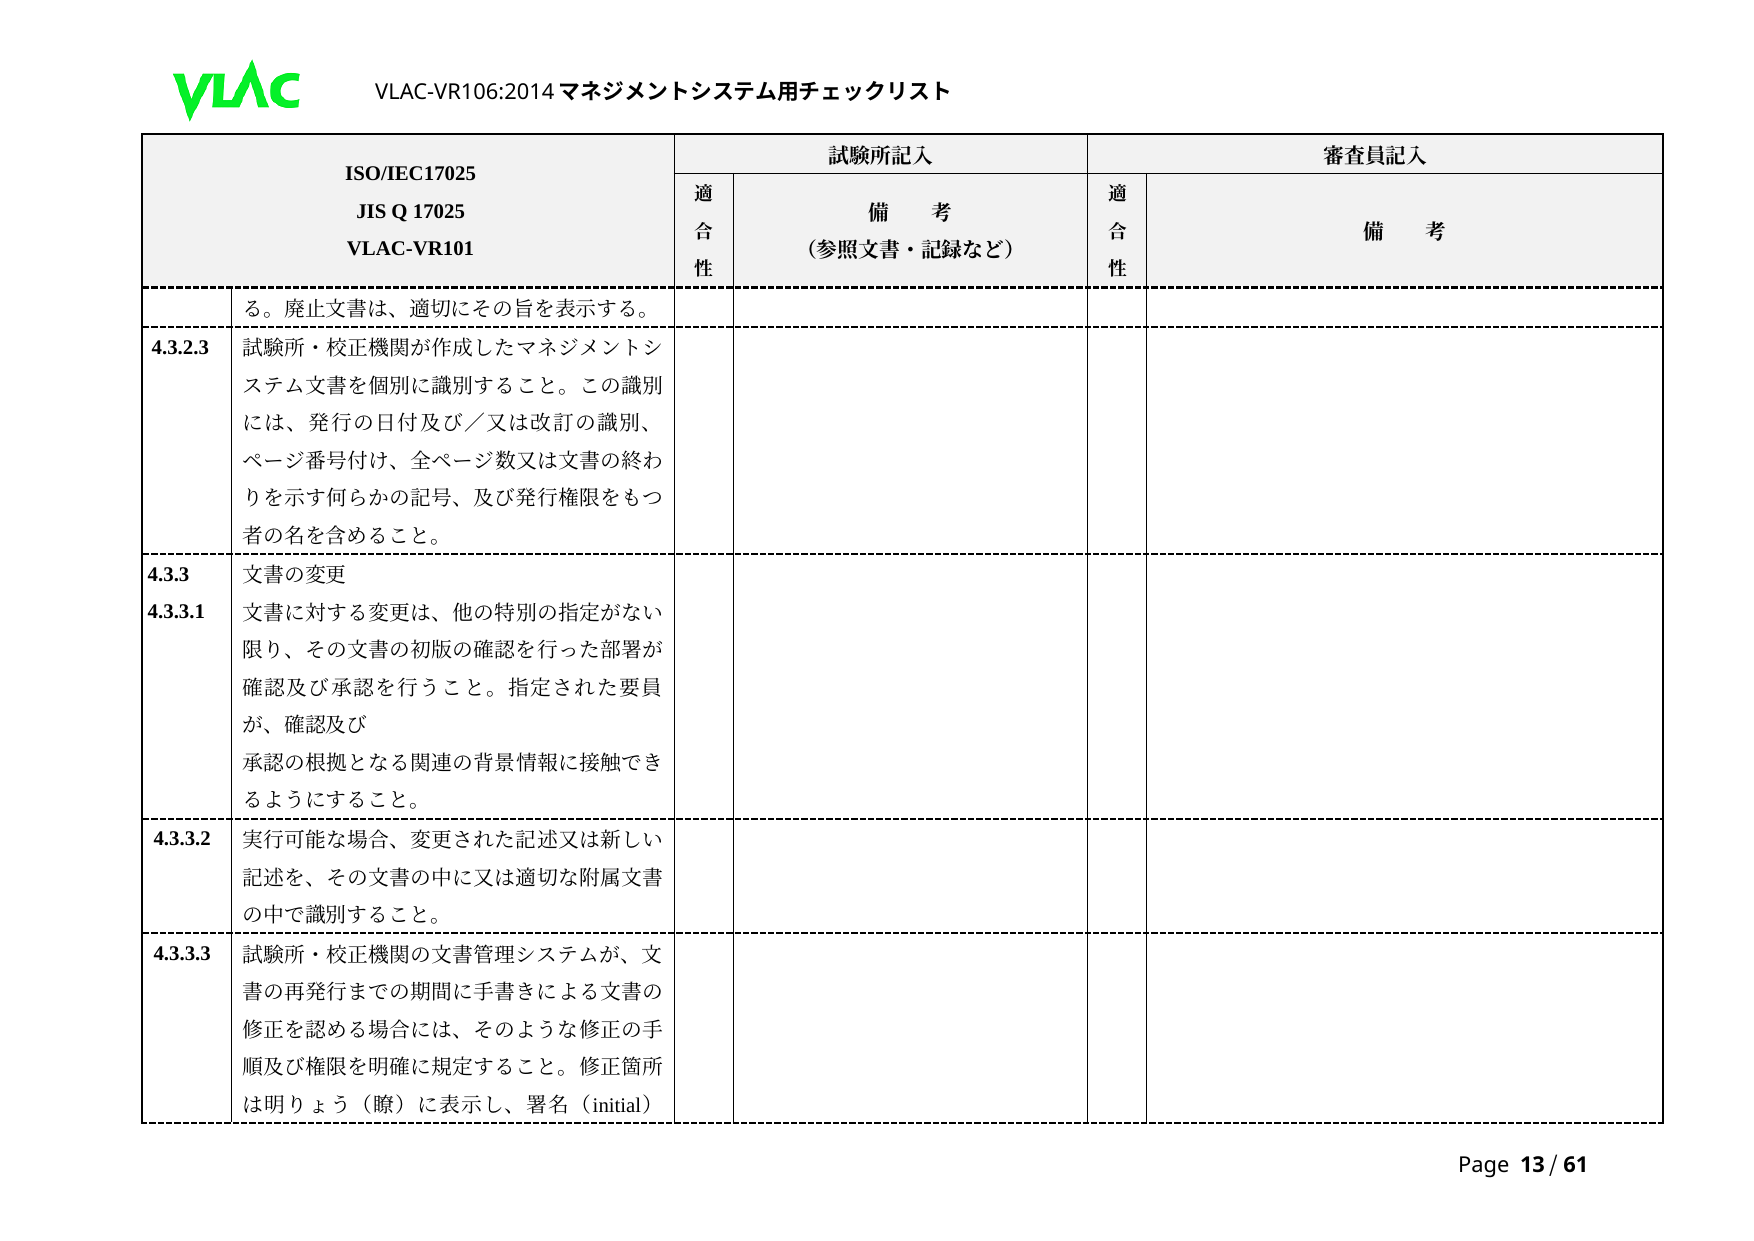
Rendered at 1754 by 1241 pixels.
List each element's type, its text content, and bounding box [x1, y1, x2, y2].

table_cell 適合性 [675, 174, 733, 286]
table_cell 4.3.3.2 [143, 818, 231, 932]
table_cell 4.3.3 4.3.3.1 [143, 553, 231, 818]
table_cell 試験所・校正機関の文書管理システムが、文書の再発行までの期間に手書きによる文書の修正を認める場合には、そのような修正の手順及び権限を明確に規定すること。修正箇所は明りょう（瞭）に表示し、署名（initial）及び日付を付けること。実行可能な限り、早期に改訂文書を正式に再発行すること。 [232, 932, 674, 1122]
table_cell 試験所・校正機関が作成したマネジメントシステム文書を個別に識別すること。この識別には、発行の日付及び／又は改訂の識別、ページ番号付け、全ページ数又は文書の終わりを示す何らかの記号、及び発行権限をもつ者の名を含めること。 [232, 326, 674, 553]
table_cell 文書の変更 文書に対する変更は、他の特別の指定がない限り、その文書の初版の確認を行った部署が確認及び承認を行うこと。指定された要員が、確認及び 承認の根拠となる関連の背景情報に接触できるようにすること。 [232, 553, 674, 818]
table_cell [1088, 818, 1146, 932]
table_cell [734, 286, 1087, 326]
table_cell [1147, 932, 1662, 1122]
table_cell [675, 326, 733, 553]
table_cell 備 考 [1147, 174, 1662, 286]
table_cell 適合性 [1088, 174, 1146, 286]
table_cell [734, 932, 1087, 1122]
table_cell [1088, 932, 1146, 1122]
table_cell [1147, 326, 1662, 553]
table_cell [1088, 326, 1146, 553]
table_cell [734, 818, 1087, 932]
table_cell [734, 553, 1087, 818]
table_cell [1147, 553, 1662, 818]
table_cell [1147, 818, 1662, 932]
table_cell [734, 326, 1087, 553]
table_cell d) [143, 286, 231, 326]
table_header ISO/IEC17025 JIS Q 17025 VLAC-VR101 [143, 135, 674, 286]
table_cell [1088, 553, 1146, 818]
table_cell 4.3.3.3 [143, 932, 231, 1122]
picture [172, 56, 305, 123]
table_cell [675, 932, 733, 1122]
table_cell [675, 553, 733, 818]
table_cell [1088, 286, 1146, 326]
table_cell [675, 286, 733, 326]
table_cell 法令上の目的又は知識保存の目的で保持する。廃止文書は、適切にその旨を表示する。 [232, 286, 674, 326]
table_header 試験所記入 [675, 135, 1087, 173]
table_cell [675, 818, 733, 932]
table_cell 実行可能な場合、変更された記述又は新しい記述を、その文書の中に又は適切な附属文書の中で識別すること。 [232, 818, 674, 932]
table_header 審査員記入 [1088, 135, 1662, 173]
table_cell 備 考 （参照文書・記録など） [734, 174, 1087, 286]
table_cell 4.3.2.3 [143, 326, 231, 553]
table_cell [1147, 286, 1662, 326]
